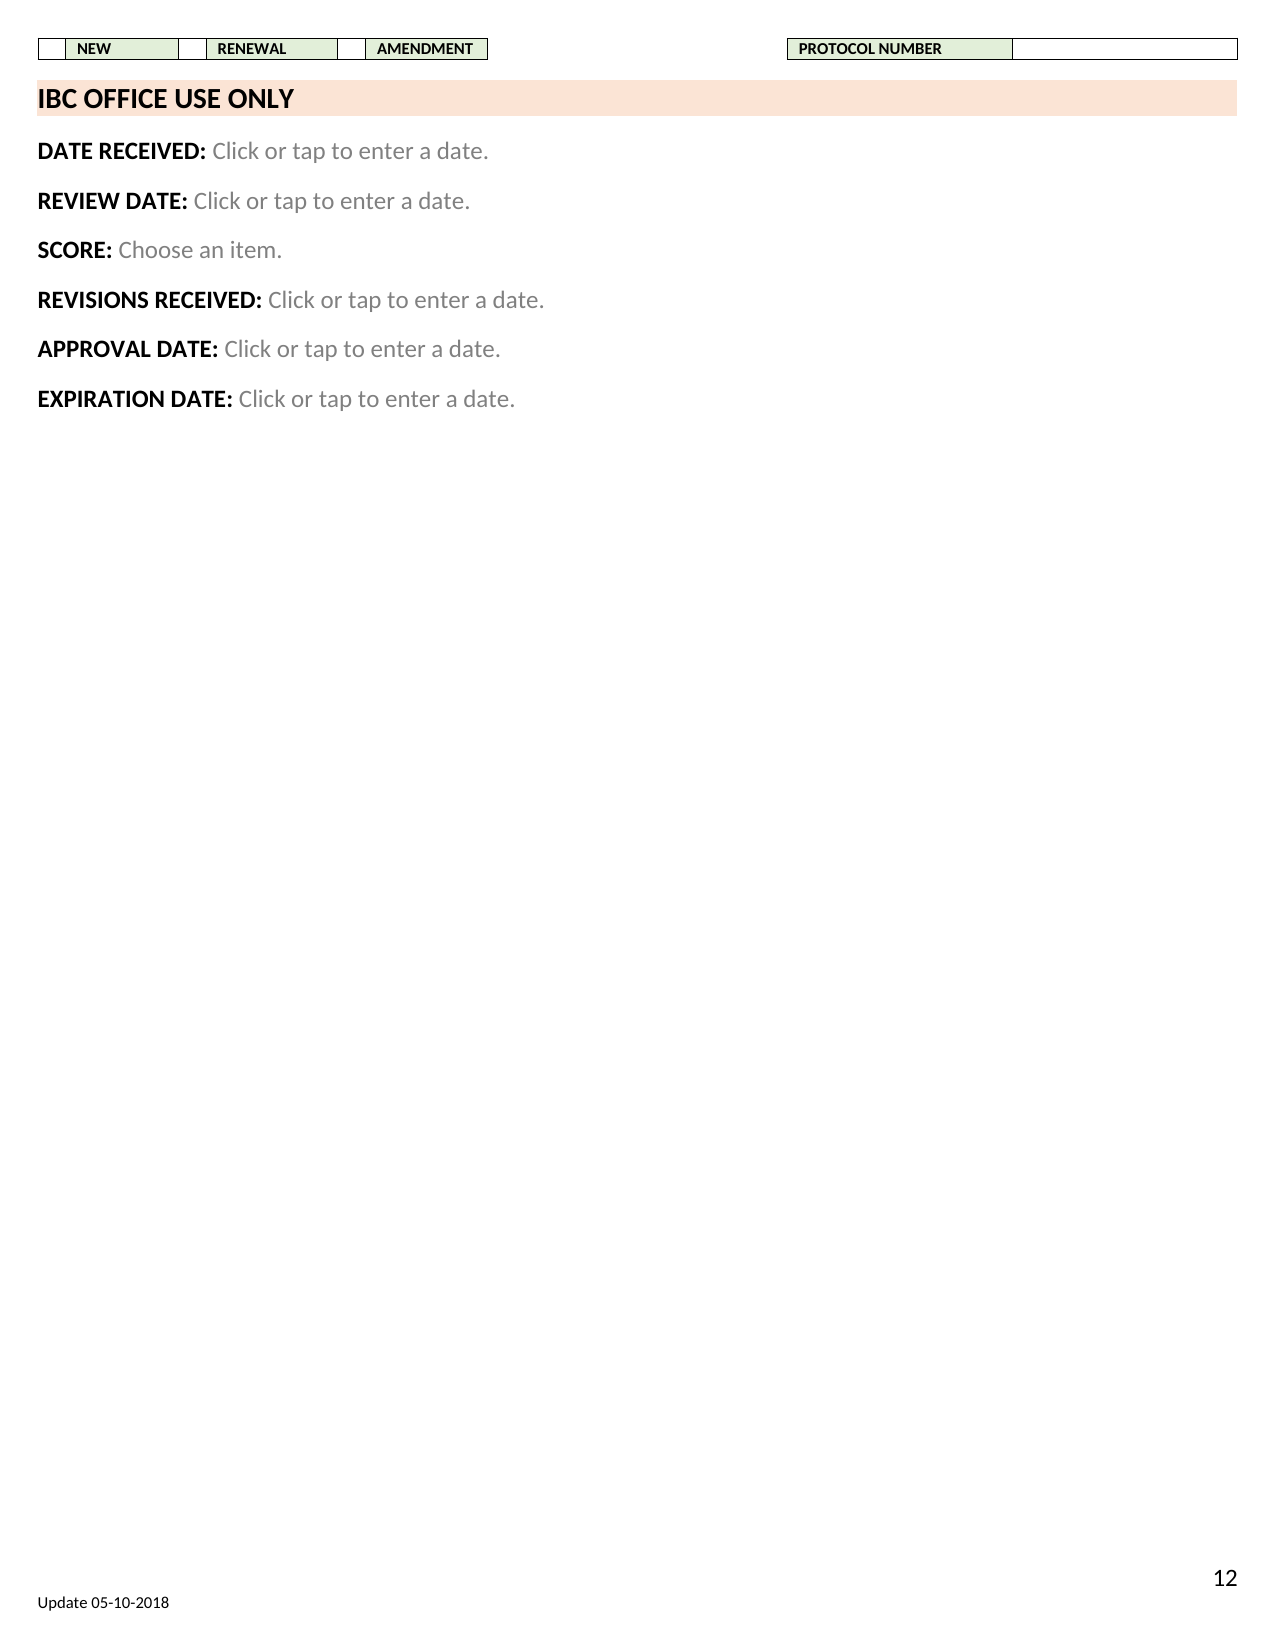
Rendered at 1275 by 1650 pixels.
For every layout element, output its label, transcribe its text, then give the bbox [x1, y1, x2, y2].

text APPROVAL DATE: [37, 334, 1237, 364]
text IBC OFFICE USE ONLY [37, 80, 1237, 116]
text REVISIONS RECEIVED: [37, 284, 1237, 314]
text SCORE: [37, 234, 1237, 265]
text REVIEW DATE: [37, 185, 1237, 215]
text EXPIRATION DATE: [37, 383, 1237, 414]
text DATE RECEIVED: [37, 135, 1237, 166]
